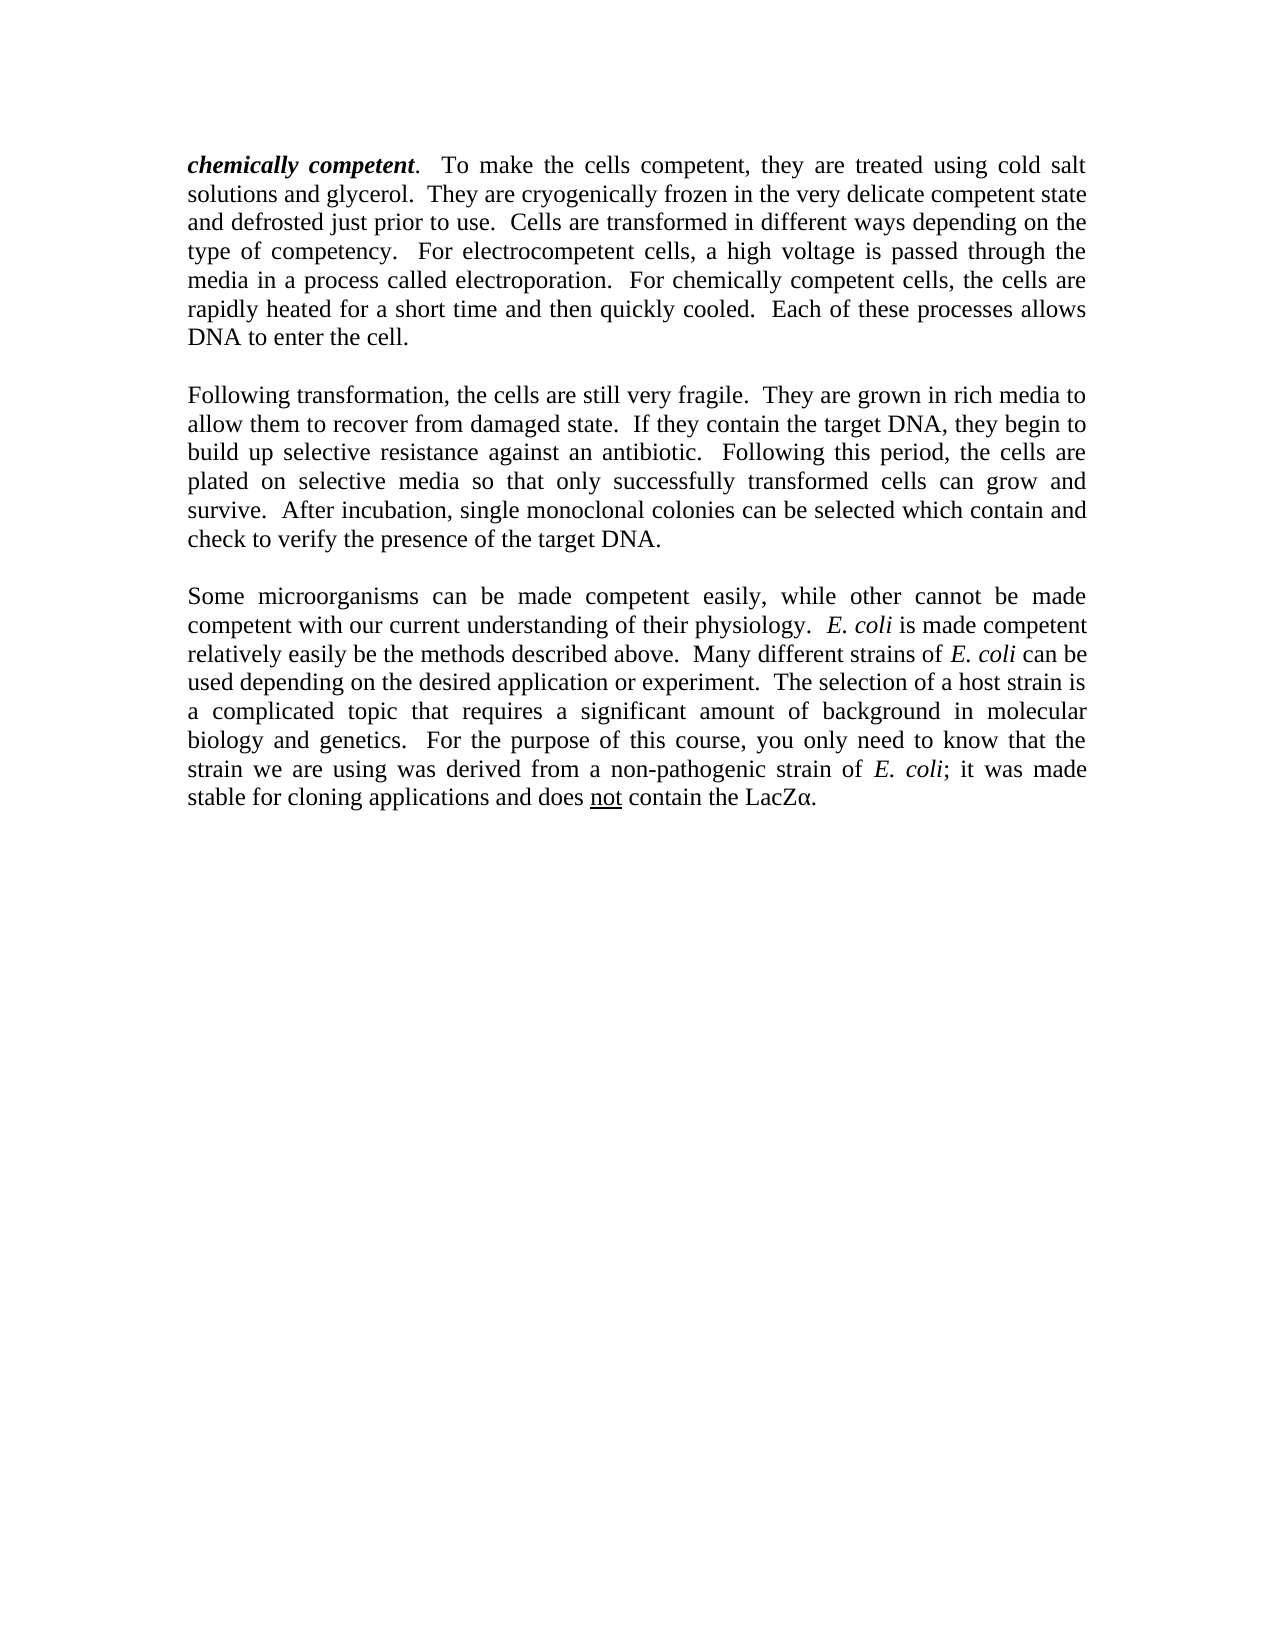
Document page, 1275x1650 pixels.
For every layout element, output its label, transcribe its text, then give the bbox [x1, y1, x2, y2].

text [187, 150, 1087, 351]
text Following transformation, the cells are still very fragile. They are grown in rich media to allow them to recover from damaged state. If they contain the target DNA, they begin to build up selective resistance against an antibiotic. Following this period, the cells are plated on selective media so that only successfully transformed cells can grow and survive. After incubation, single monoclonal colonies can be selected which contain and check to verify the presence of the target DNA. [187, 380, 1087, 552]
text Some microorganisms can be made competent easily, while other cannot be made competent with our current understanding of their physiology. E. coli is made competent relatively easily be the methods described above. Many different strains of E. coli can be used depending on the desired application or experiment. The selection of a host strain is a complicated topic that requires a significant amount of background in molecular biology and genetics. For the purpose of this course, you only need to know that the strain we are using was derived from a non-pathogenic strain of E. coli; it was made stable for cloning applications and does not contain the LacZα. [187, 581, 1087, 811]
